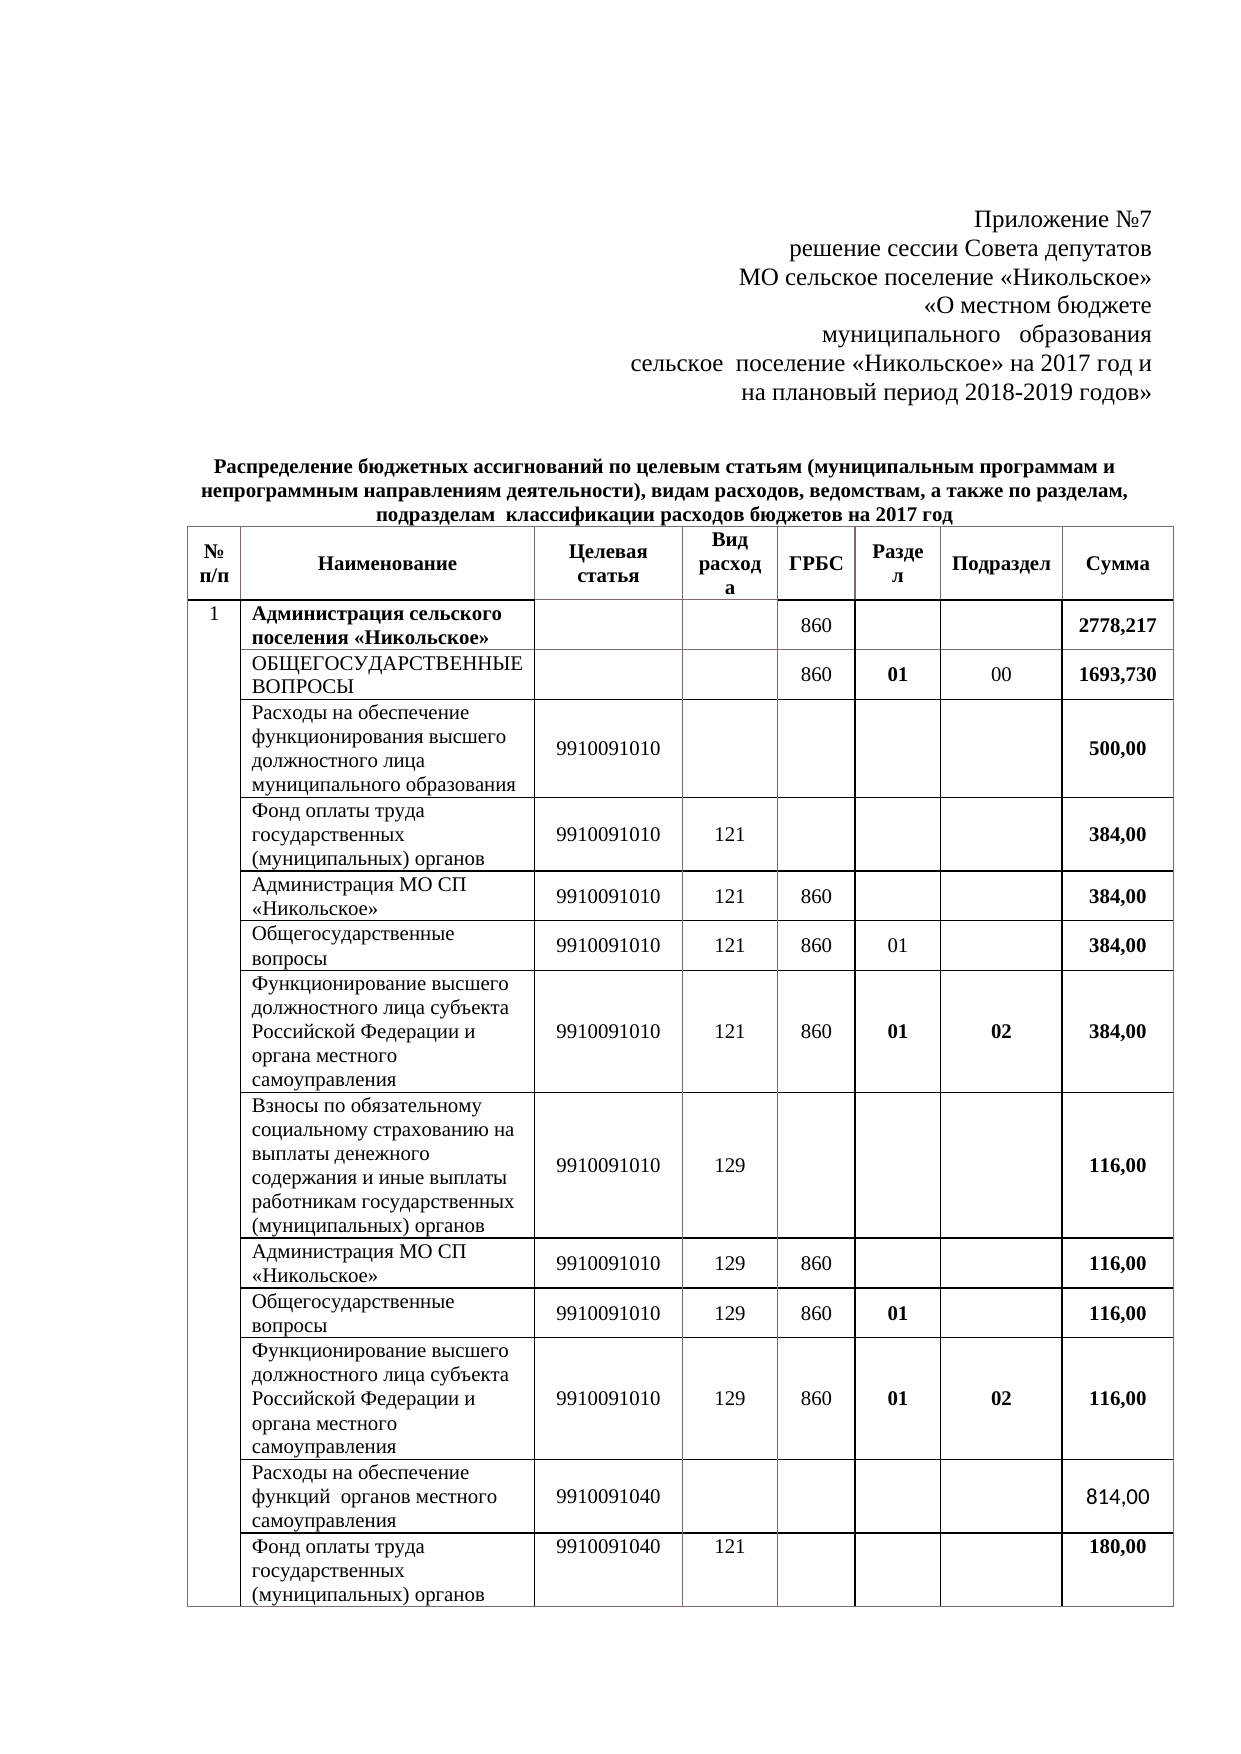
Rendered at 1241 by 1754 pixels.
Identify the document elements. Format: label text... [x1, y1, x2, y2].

table_cell [856, 1460, 940, 1532]
table_cell 9910091010 [535, 1289, 682, 1337]
table_header Вид расхода [683, 527, 777, 599]
table_cell 384,00 [1063, 872, 1173, 920]
table_cell [941, 1289, 1061, 1337]
table_header № п/п [188, 527, 240, 599]
table_cell [778, 1093, 854, 1237]
text МО сельское поселение «Никольское» [177, 262, 1152, 291]
table_cell 129 [683, 1289, 777, 1337]
table_cell 2778,217 [1063, 601, 1173, 649]
table_cell [941, 700, 1061, 796]
table_cell [941, 872, 1061, 920]
table_cell 814,00 [1063, 1460, 1173, 1532]
text сельское поселение «Никольское» на 2017 год и на плановый период 2018-2019 годов» [177, 348, 1152, 406]
table_cell [941, 1239, 1061, 1287]
table_cell 121 [683, 971, 777, 1091]
table_cell 860 [778, 1289, 854, 1337]
table_cell 01 [856, 1338, 940, 1458]
table_cell [856, 1534, 940, 1606]
table_cell Расходы на обеспечение функционирования высшего должностного лица муниципального образования [241, 700, 534, 796]
table_cell [941, 921, 1061, 969]
table_cell [856, 601, 940, 649]
table_cell Расходы на обеспечение функций органов местного самоуправления [241, 1460, 534, 1532]
table_cell [535, 650, 682, 698]
table_cell 121 [683, 798, 777, 870]
table_cell [856, 798, 940, 870]
table_cell 00 [941, 650, 1061, 698]
table_cell 129 [683, 1338, 777, 1458]
table_cell [856, 872, 940, 920]
table_cell 01 [856, 1289, 940, 1337]
table_cell 9910091010 [535, 798, 682, 870]
table_cell [683, 650, 777, 698]
table_cell 02 [941, 971, 1061, 1091]
table_cell 9910091010 [535, 1338, 682, 1458]
table_cell 01 [856, 971, 940, 1091]
table_cell [856, 700, 940, 796]
table_cell 129 [683, 1093, 777, 1237]
table_cell [683, 700, 777, 796]
table_cell 9910091040 [535, 1534, 682, 1606]
table_cell Функционирование высшего должностного лица субъекта Российской Федерации и органа местного самоуправления [241, 1338, 534, 1458]
table_cell 116,00 [1063, 1239, 1173, 1287]
text «О местном бюджете муниципального образования [398, 291, 1152, 348]
table_cell 860 [778, 601, 854, 649]
table_cell [778, 798, 854, 870]
table_cell Взносы по обязательному социальному страхованию на выплаты денежного содержания и иные выплаты работникам государственных (муниципальных) органов [241, 1093, 534, 1237]
table_cell 121 [683, 872, 777, 920]
table_cell [941, 1460, 1061, 1532]
table_cell 500,00 [1063, 700, 1173, 796]
table_cell Функционирование высшего должностного лица субъекта Российской Федерации и органа местного самоуправления [241, 971, 534, 1091]
table_cell 01 [856, 650, 940, 698]
table_header Сумма [1063, 527, 1173, 599]
table_cell 9910091010 [535, 1093, 682, 1237]
table_cell 9910091010 [535, 700, 682, 796]
table_cell 860 [778, 1239, 854, 1287]
table_cell 860 [778, 1338, 854, 1458]
table_cell 860 [778, 650, 854, 698]
table_cell 1 [188, 601, 240, 1606]
table_cell 121 [683, 1534, 777, 1606]
table_cell 121 [683, 921, 777, 969]
table_cell 860 [778, 872, 854, 920]
table_header ГРБС [778, 527, 854, 599]
text решение сессии Совета депутатов [177, 233, 1152, 262]
table_cell [941, 798, 1061, 870]
table_cell 129 [683, 1239, 777, 1287]
table_cell [941, 1534, 1061, 1606]
table_header Наименование [241, 527, 534, 599]
table_cell Администрация МО СП «Никольское» [241, 1239, 534, 1287]
text Распределение бюджетных ассигнований по целевым статьям (муниципальным программам и непрограммным направлениям деятельности), видам расходов, ведомствам, а также по разделам, подразделам классификации расходов бюджетов на 2017 год [177, 454, 1152, 526]
table_cell 860 [778, 921, 854, 969]
table_cell Фонд оплаты труда государственных (муниципальных) органов [241, 1534, 534, 1606]
table_cell 116,00 [1063, 1093, 1173, 1237]
table_cell [941, 601, 1061, 649]
table_cell [683, 1460, 777, 1532]
table_cell 1693,730 [1063, 650, 1173, 698]
table_cell 180,00 [1063, 1534, 1173, 1606]
table_cell 384,00 [1063, 971, 1173, 1091]
table_cell [535, 600, 682, 649]
table_cell [778, 1460, 854, 1532]
table_cell Общегосударственные вопросы [241, 1289, 534, 1337]
table_cell Фонд оплаты труда государственных (муниципальных) органов [241, 798, 534, 870]
table_cell [683, 600, 777, 649]
table_cell ОБЩЕГОСУДАРСТВЕННЫЕ ВОПРОСЫ [241, 650, 534, 698]
table_cell 9910091010 [535, 872, 682, 920]
table_cell 9910091010 [535, 971, 682, 1091]
table_cell Администрация МО СП «Никольское» [241, 872, 534, 920]
table_cell 9910091010 [535, 921, 682, 969]
text Приложение №7 [177, 204, 1152, 233]
table_cell 116,00 [1063, 1338, 1173, 1458]
table_header Подраздел [941, 527, 1062, 599]
table_cell [778, 700, 854, 796]
table_cell [856, 1239, 940, 1287]
table_cell 384,00 [1063, 798, 1173, 870]
table_cell [778, 1534, 854, 1606]
table_cell 9910091010 [535, 1239, 682, 1287]
table_cell 9910091040 [535, 1460, 682, 1532]
table_cell 01 [856, 921, 940, 969]
table_cell 860 [778, 971, 854, 1091]
table_cell [941, 1093, 1061, 1237]
table_header Раздел [856, 527, 940, 599]
table_cell [856, 1093, 940, 1237]
table_header Целевая статья [535, 527, 682, 599]
table_cell 384,00 [1063, 921, 1173, 969]
table_cell 116,00 [1063, 1289, 1173, 1337]
table_cell 02 [941, 1338, 1061, 1458]
table_cell Общегосударственные вопросы [241, 921, 534, 969]
table_cell Администрация сельского поселения «Никольское» [241, 601, 534, 649]
